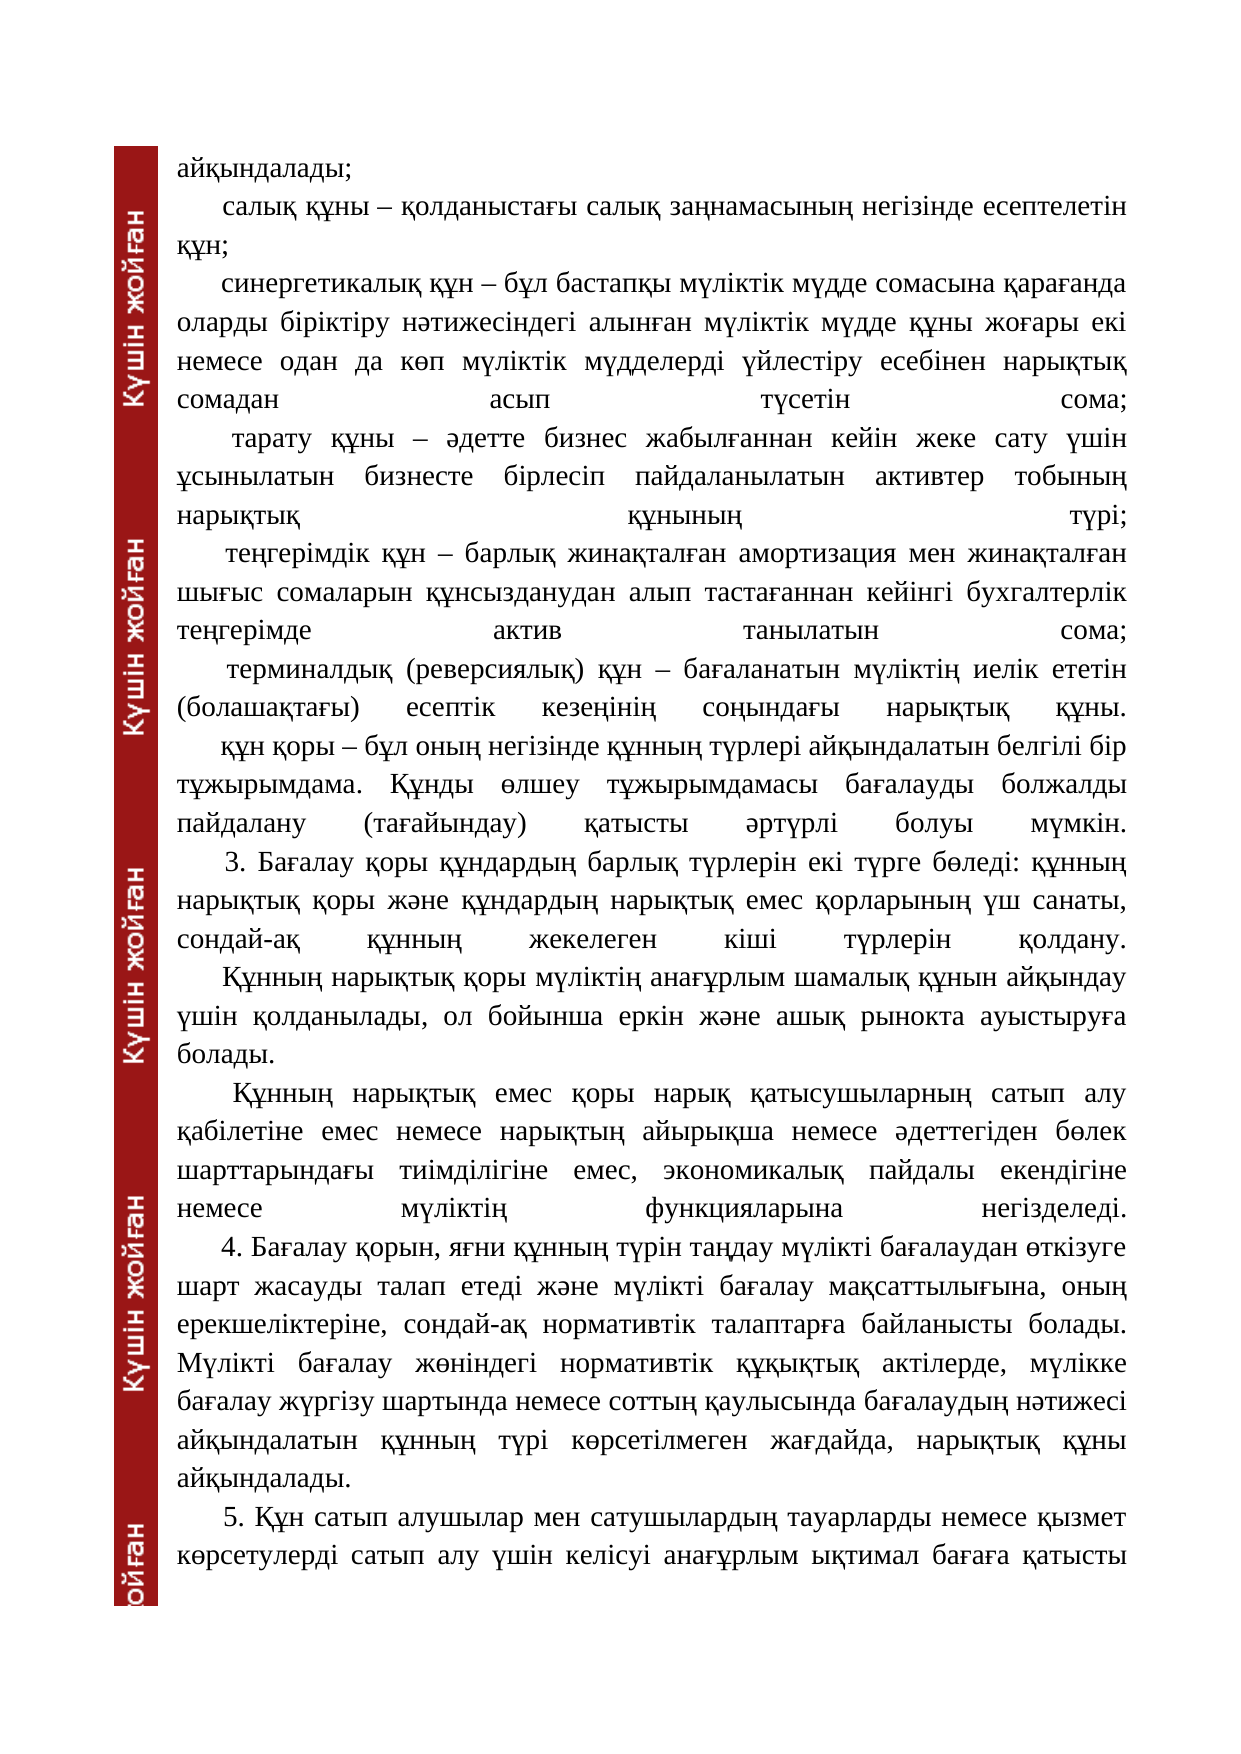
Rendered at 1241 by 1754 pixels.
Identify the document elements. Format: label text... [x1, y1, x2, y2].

picture [114, 146, 158, 150]
picture [114, 1571, 158, 1606]
